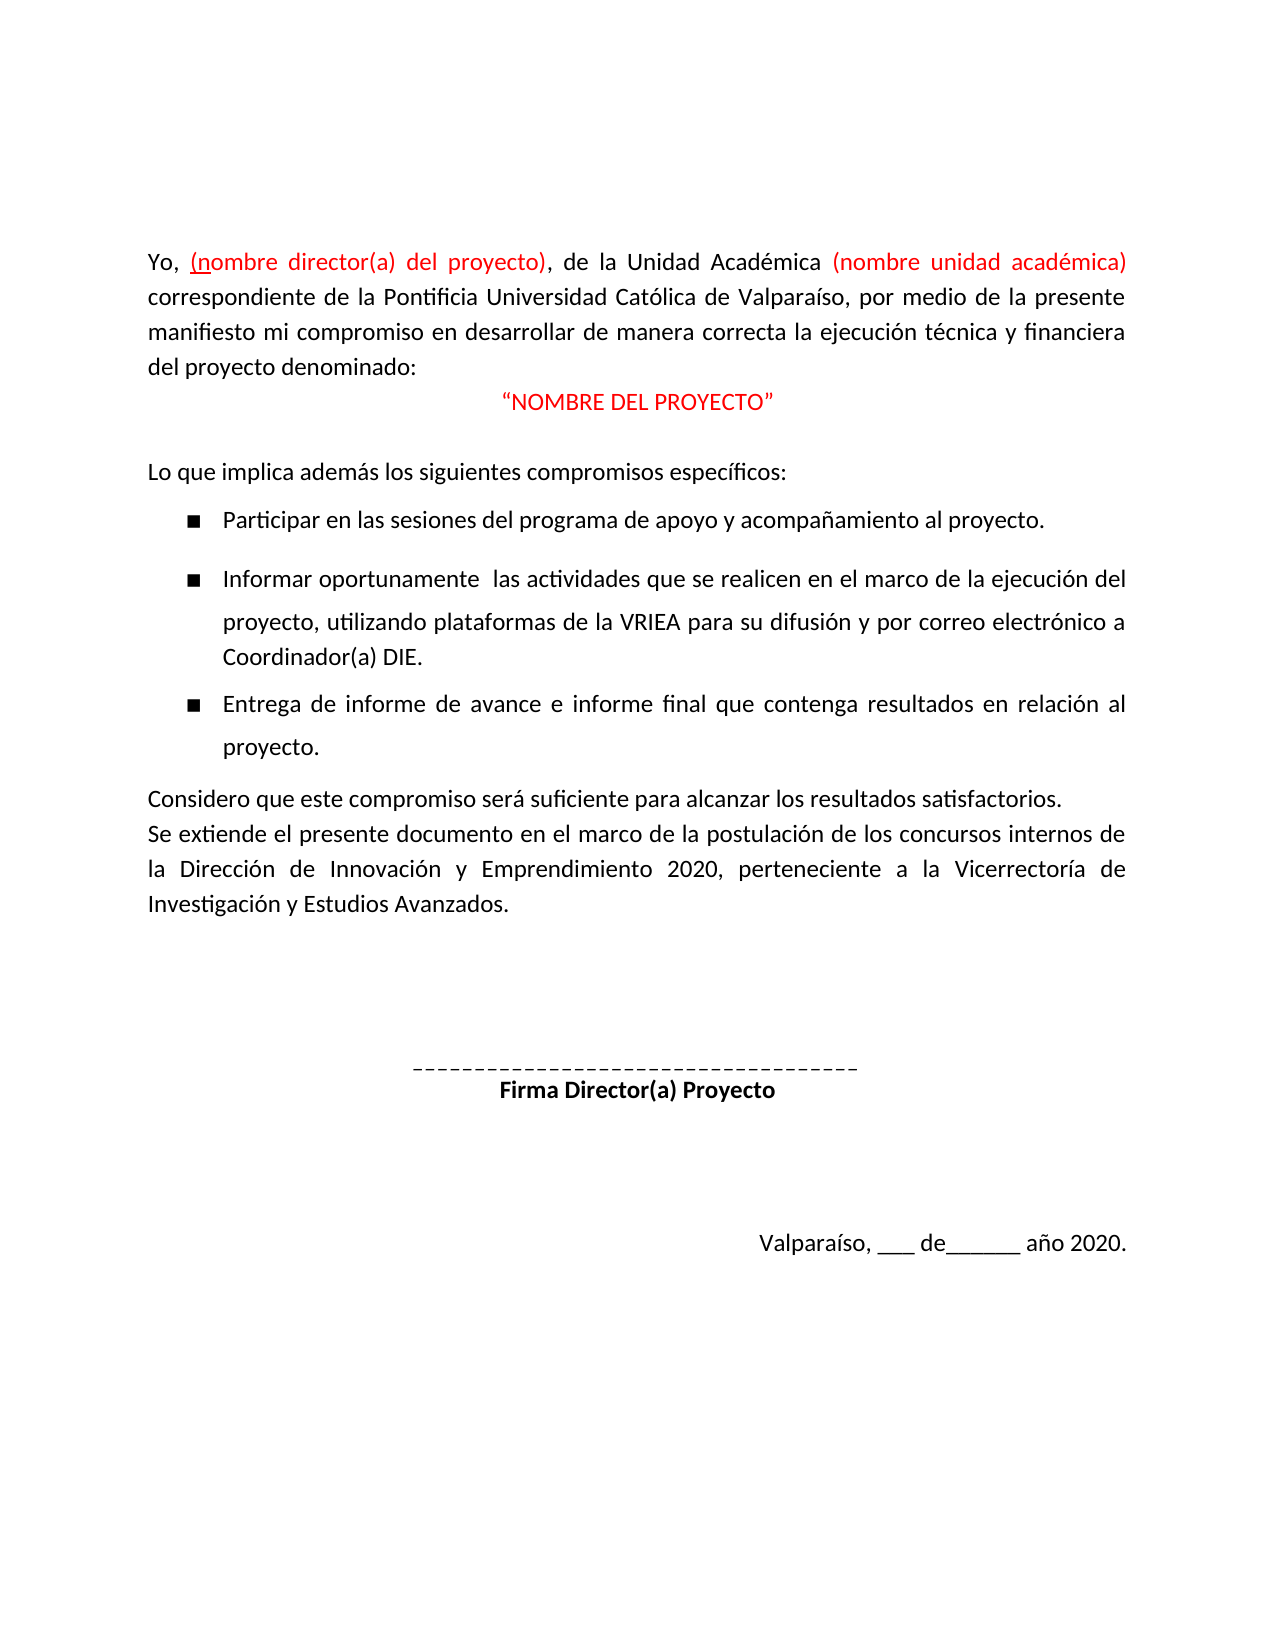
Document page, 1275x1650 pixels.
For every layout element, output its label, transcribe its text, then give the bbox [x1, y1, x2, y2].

list Participar en las sesiones del programa de apoyo y acompañamiento al proyecto. [185, 491, 1127, 542]
text ____________________________________ [148, 1043, 1127, 1074]
list Entrega de informe de avance e informe final que contenga resultados en relación al proyecto. [185, 676, 1127, 762]
text Considero que este compromiso será suficiente para alcanzar los resultados satisfactorios. [148, 783, 1127, 814]
text Firma Director(a) Proyecto [148, 1074, 1127, 1104]
text “NOMBRE DEL PROYECTO” [148, 386, 1127, 417]
text Se extiende el presente documento en el marco de la postulación de los concursos internos de la Dirección de Innovación y Emprendimiento 2020, perteneciente a la Vicerrectoría de Investigación y Estudios Avanzados. [148, 818, 1127, 919]
text Yo, (nombre director(a) del proyecto), de la Unidad Académica (nombre unidad académica) correspondiente de la Pontificia Universidad Católica de Valparaíso, por medio de la presente manifiesto mi compromiso en desarrollar de manera correcta la ejecución técnica y financiera del proyecto denominado: [148, 246, 1127, 382]
text Valparaíso, ___ de______ año 2020. [148, 1227, 1127, 1257]
text Lo que implica además los siguientes compromisos específicos: [148, 456, 1127, 487]
list Informar oportunamente las actividades que se realicen en el marco de la ejecución del proyecto, utilizando plataformas de la VRIEA para su difusión y por correo electrónico a Coordinador(a) DIE. [185, 550, 1127, 671]
